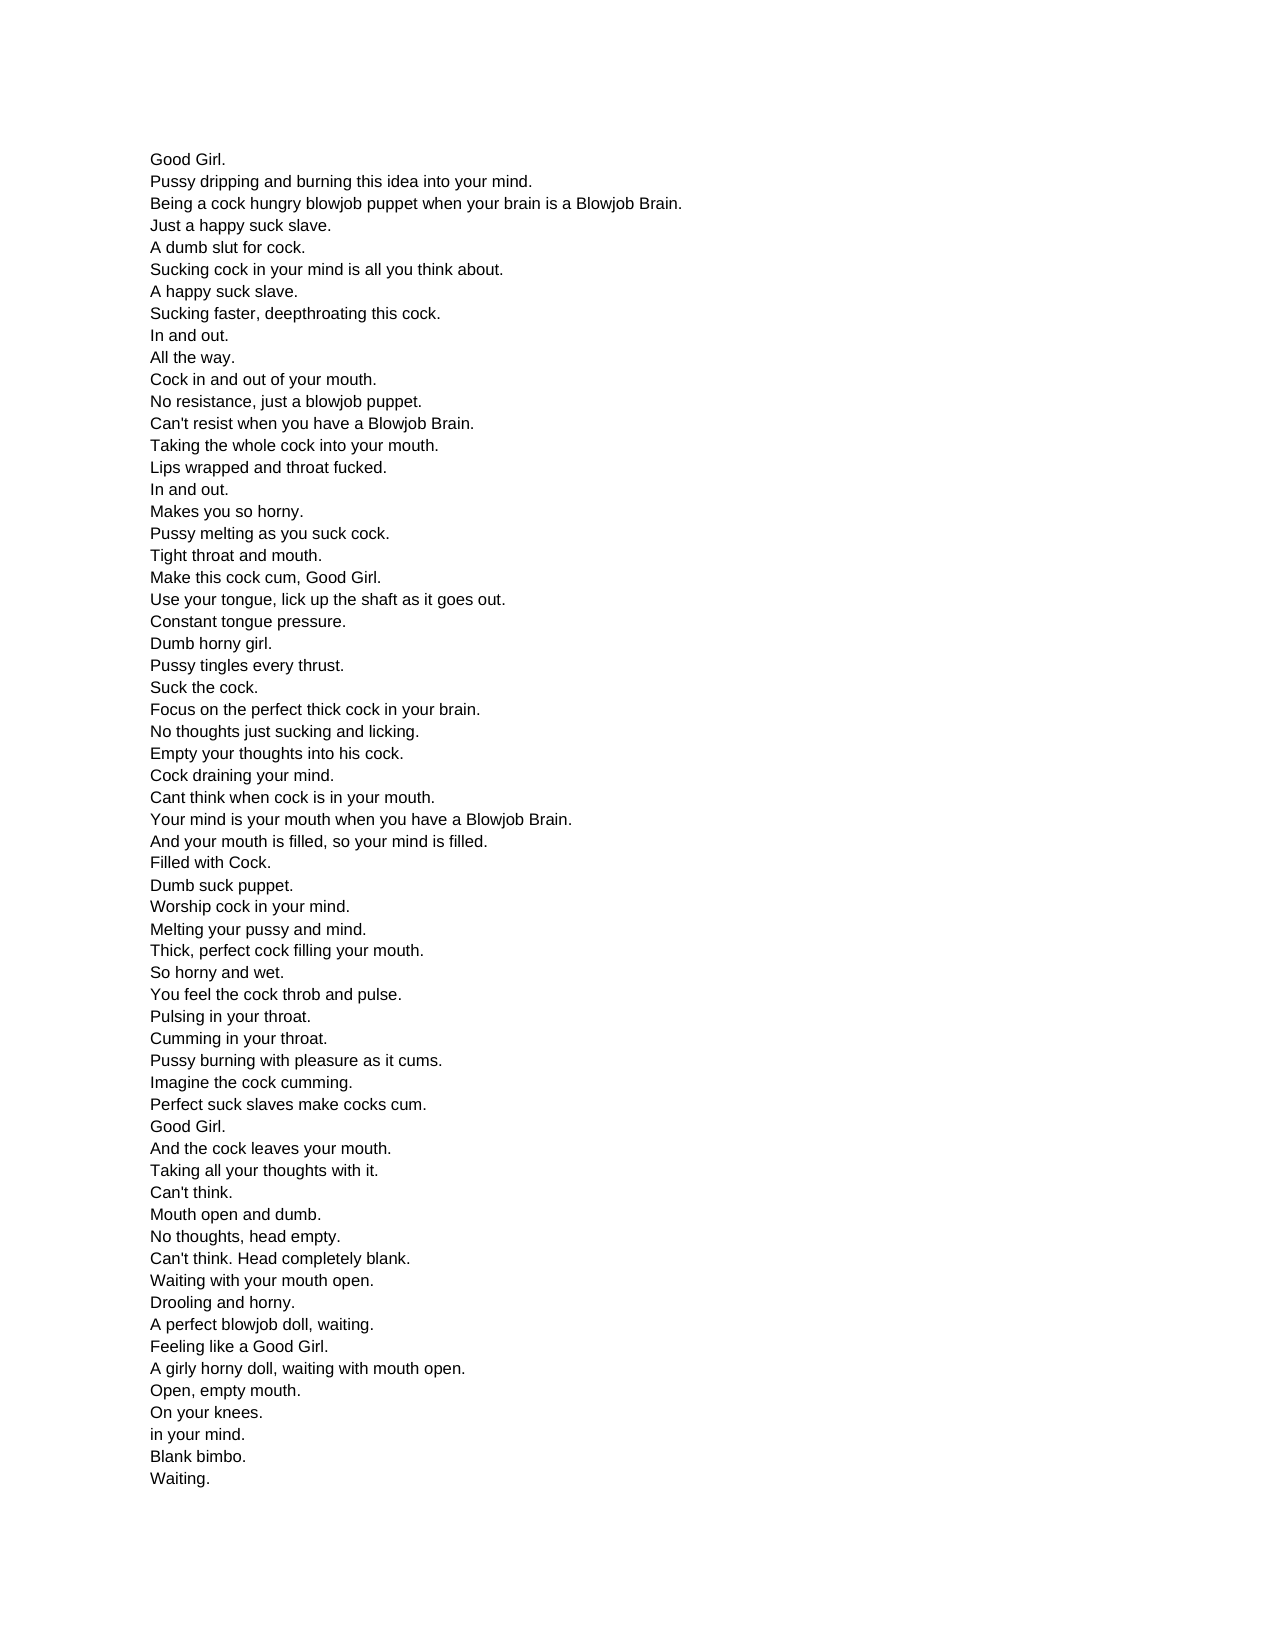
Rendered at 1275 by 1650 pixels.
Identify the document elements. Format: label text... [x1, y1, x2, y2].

text Tight throat and mouth. [150, 546, 1125, 565]
text Blank bimbo. [150, 1447, 1125, 1466]
text Melting your pussy and mind. [150, 919, 1125, 938]
text No thoughts, head empty. [150, 1227, 1125, 1246]
text Taking all your thoughts with it. [150, 1161, 1125, 1180]
text Lips wrapped and throat fucked. [150, 458, 1125, 477]
text Focus on the perfect thick cock in your brain. [150, 699, 1125, 719]
text Makes you so horny. [150, 502, 1125, 521]
text A happy suck slave. [150, 282, 1125, 301]
text Constant tongue pressure. [150, 612, 1125, 631]
text Cant think when cock is in your mouth. [150, 787, 1125, 807]
text Mouth open and dumb. [150, 1205, 1125, 1224]
text No resistance, just a blowjob puppet. [150, 392, 1125, 411]
text No thoughts just sucking and licking. [150, 721, 1125, 741]
text In and out. [150, 480, 1125, 499]
text Good Girl. [150, 1117, 1125, 1136]
text And the cock leaves your mouth. [150, 1139, 1125, 1158]
text Pussy tingles every thrust. [150, 656, 1125, 675]
text Sucking faster, deepthroating this cock. [150, 304, 1125, 323]
text In and out. [150, 326, 1125, 345]
text Can't think. [150, 1183, 1125, 1202]
text Can't resist when you have a Blowjob Brain. [150, 414, 1125, 433]
text Use your tongue, lick up the shaft as it goes out. [150, 589, 1125, 609]
text Just a happy suck slave. [150, 216, 1125, 235]
text Cock in and out of your mouth. [150, 370, 1125, 389]
text And your mouth is filled, so your mind is filled. [150, 831, 1125, 851]
text All the way. [150, 348, 1125, 367]
text Sucking cock in your mind is all you think about. [150, 260, 1125, 279]
text in your mind. [150, 1425, 1125, 1444]
text Filled with Cock. [150, 853, 1125, 872]
text Pussy burning with pleasure as it cums. [150, 1051, 1125, 1070]
text Can't think. Head completely blank. [150, 1249, 1125, 1268]
text Open, empty mouth. [150, 1381, 1125, 1400]
text Pulsing in your throat. [150, 1007, 1125, 1026]
text Drooling and horny. [150, 1293, 1125, 1312]
text A dumb slut for cock. [150, 238, 1125, 257]
text So horny and wet. [150, 963, 1125, 982]
text Waiting with your mouth open. [150, 1271, 1125, 1290]
text Dumb horny girl. [150, 633, 1125, 653]
text Cumming in your throat. [150, 1029, 1125, 1048]
text A girly horny doll, waiting with mouth open. [150, 1359, 1125, 1378]
text Being a cock hungry blowjob puppet when your brain is a Blowjob Brain. [150, 194, 1125, 213]
text Good Girl. [150, 150, 1125, 169]
text Feeling like a Good Girl. [150, 1337, 1125, 1356]
text Pussy melting as you suck cock. [150, 524, 1125, 543]
text Dumb suck puppet. [150, 875, 1125, 894]
text Cock draining your mind. [150, 765, 1125, 784]
text On your knees. [150, 1403, 1125, 1422]
text Taking the whole cock into your mouth. [150, 436, 1125, 455]
text You feel the cock throb and pulse. [150, 985, 1125, 1004]
text Empty your thoughts into his cock. [150, 743, 1125, 763]
text Thick, perfect cock filling your mouth. [150, 941, 1125, 960]
text Suck the cock. [150, 677, 1125, 697]
text Imagine the cock cumming. [150, 1073, 1125, 1092]
text Perfect suck slaves make cocks cum. [150, 1095, 1125, 1114]
text Worship cock in your mind. [150, 897, 1125, 916]
text Waiting. [150, 1469, 1125, 1488]
text Pussy dripping and burning this idea into your mind. [150, 172, 1125, 191]
text Make this cock cum, Good Girl. [150, 568, 1125, 587]
text A perfect blowjob doll, waiting. [150, 1315, 1125, 1334]
text Your mind is your mouth when you have a Blowjob Brain. [150, 809, 1125, 828]
